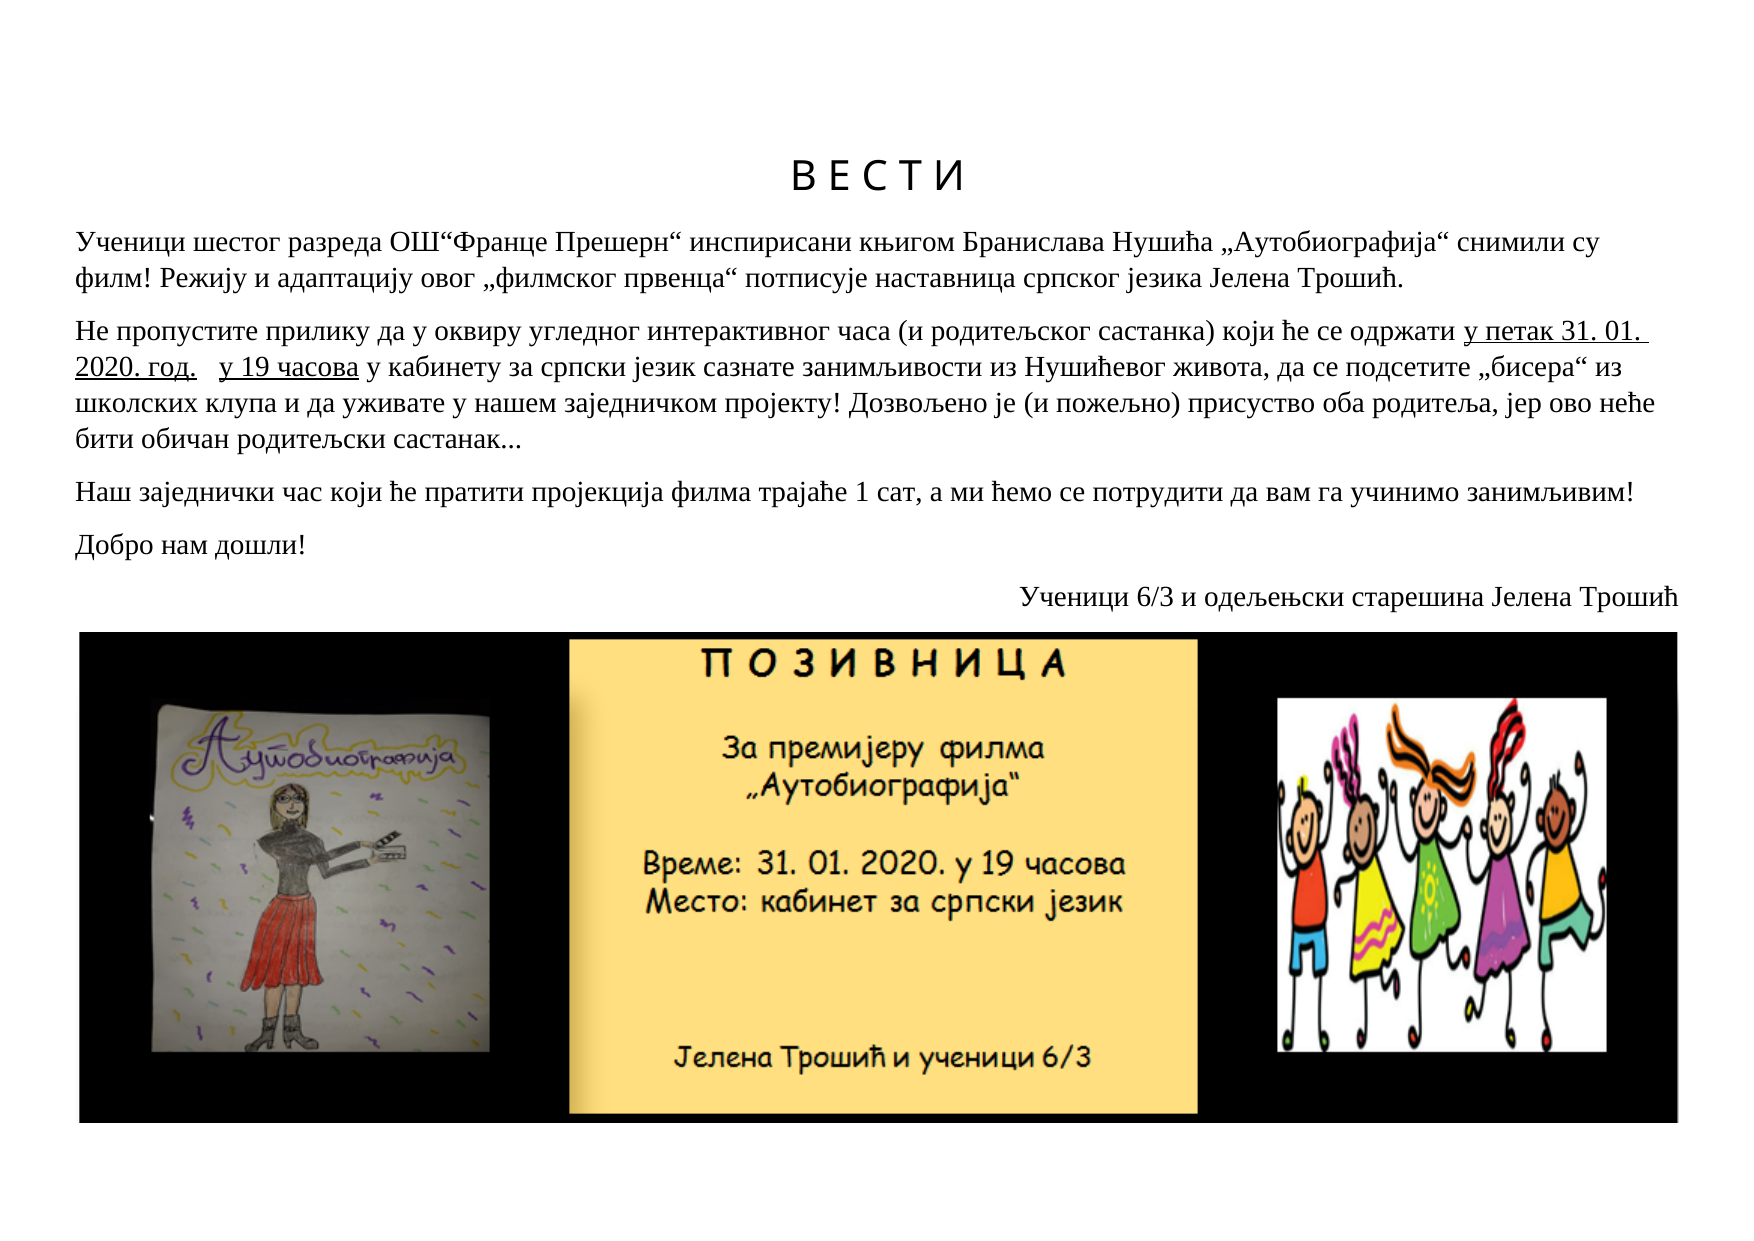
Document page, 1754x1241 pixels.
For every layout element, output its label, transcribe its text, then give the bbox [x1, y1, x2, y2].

text Ученици 6/3 и одељењски старешина Јелена Трошић [75, 579, 1679, 613]
text Ученици шестог разреда ОШ“Франце Прешерн“ инспирисани књигом Бранислава Нушића „Аутобиографија“ снимили су филм! Режију и адаптацију овог „филмског првенца“ потписује наставница српског језика Јелена Трошић. [75, 224, 1679, 293]
text Добро нам дошли! [75, 527, 1679, 560]
text В Е С Т И [75, 146, 1679, 203]
text Не пропустите прилику да у оквиру угледног интерактивног часа (и родитељског састанка) који ће се одржати у петак 31. 01. 2020. год. у 19 часова у кабинету за српски језик сазнате занимљивости из Нушићевог живота, да се подсетите „бисера“ из школских клупа и да уживате у нашем заједничком пројекту! Дозвољено је (и пожељно) присуство оба родитеља, јер ово неће бити обичан родитељски састанак... [75, 313, 1679, 455]
picture [75, 632, 1679, 1123]
text Наш заједнички час који ће пратити пројекција филма трајаће 1 сат, а ми ћемо се потрудити да вам га учинимо занимљивим! [75, 474, 1679, 507]
